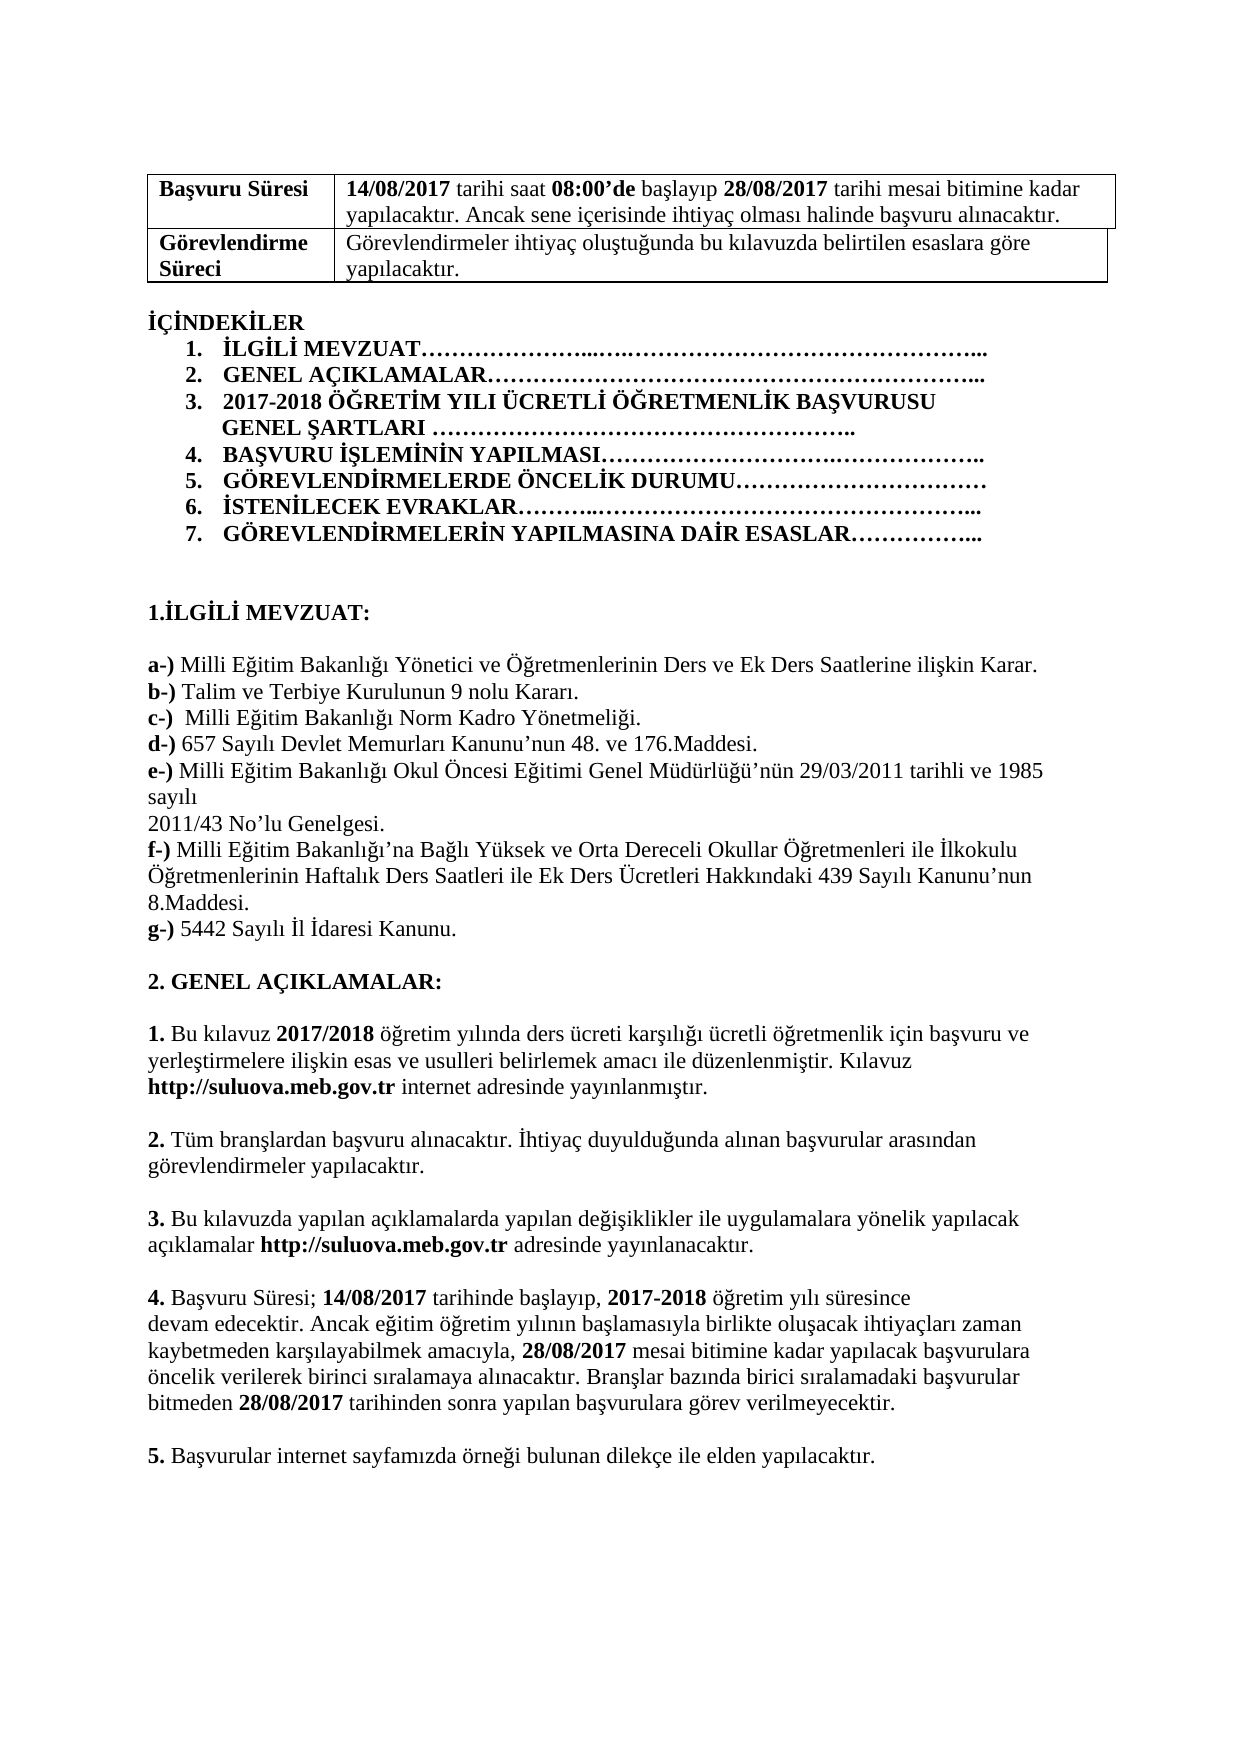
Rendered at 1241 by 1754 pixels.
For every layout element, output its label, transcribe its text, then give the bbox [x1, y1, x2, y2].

text devam edecektir. Ancak eğitim öğretim yılının başlamasıyla birlikte oluşacak ihtiyaçları zaman [148, 1310, 1093, 1337]
text a-) Milli Eğitim Bakanlığı Yönetici ve Öğretmenlerinin Ders ve Ek Ders Saatlerine ilişkin Karar. [148, 651, 1093, 678]
text 2011/43 No’lu Genelgesi. [148, 809, 1093, 836]
text yerleştirmelere ilişkin esas ve usulleri belirlemek amacı ile düzenlenmiştir. Kılavuz http://suluova.meb.gov.tr internet adresinde yayınlanmıştır. [148, 1047, 1093, 1099]
text Öğretmenlerinin Haftalık Ders Saatleri ile Ek Ders Ücretleri Hakkındaki 439 Sayılı Kanunu’nun 8.Maddesi. [148, 862, 1093, 915]
table_header Başvuru Süresi [148, 175, 334, 228]
list 2017-2018 ÖĞRETİM YILI ÜCRETLİ ÖĞRETMENLİK BAŞVURUSU [185, 388, 1093, 414]
text 1.İLGİLİ MEVZUAT: [148, 599, 1093, 625]
text kaybetmeden karşılayabilmek amacıyla, 28/08/2017 mesai bitimine kadar yapılacak başvurulara öncelik verilerek birinci sıralamaya alınacaktır. Branşlar bazında birici sıralamadaki başvurular bitmeden 28/08/2017 tarihinden sonra yapılan başvurulara görev verilmeyecektir. [148, 1337, 1093, 1416]
text b-) Talim ve Terbiye Kurulunun 9 nolu Kararı. [148, 678, 1093, 704]
text e-) Milli Eğitim Bakanlığı Okul Öncesi Eğitimi Genel Müdürlüğü’nün 29/03/2011 tarihli ve 1985 sayılı [148, 757, 1093, 809]
text 3. Bu kılavuzda yapılan açıklamalarda yapılan değişiklikler ile uygulamalara yönelik yapılacak [148, 1205, 1093, 1231]
text g-) 5442 Sayılı İl İdaresi Kanunu. [148, 915, 1093, 941]
table_header 14/08/2017 tarihi saat 08:00’de başlayıp 28/08/2017 tarihi mesai bitimine kadar yapılacaktır. Ancak sene içerisinde ihtiyaç olması halinde başvuru alınacaktır. [335, 175, 1115, 228]
text f-) Milli Eğitim Bakanlığı’na Bağlı Yüksek ve Orta Dereceli Okullar Öğretmenleri ile İlkokulu [148, 836, 1093, 862]
text 5. Başvurular internet sayfamızda örneği bulunan dilekçe ile elden yapılacaktır. [148, 1442, 1093, 1468]
table_cell Görevlendirmeler ihtiyaç oluştuğunda bu kılavuzda belirtilen esaslara göre yapılacaktır. [335, 229, 1107, 281]
text d-) 657 Sayılı Devlet Memurları Kanunu’nun 48. ve 176.Maddesi. [148, 731, 1093, 757]
list GENEL AÇIKLAMALAR………………………………………………………... [185, 362, 1093, 388]
text 2. GENEL AÇIKLAMALAR: [148, 968, 1093, 994]
text 1. Bu kılavuz 2017/2018 öğretim yılında ders ücreti karşılığı ücretli öğretmenlik için başvuru ve [148, 1020, 1093, 1047]
text 2. Tüm branşlardan başvuru alınacaktır. İhtiyaç duyulduğunda alınan başvurular arasından görevlendirmeler yapılacaktır. [148, 1126, 1093, 1178]
text c-) Milli Eğitim Bakanlığı Norm Kadro Yönetmeliği. [148, 704, 1093, 731]
text 4. Başvuru Süresi; 14/08/2017 tarihinde başlayıp, 2017-2018 öğretim yılı süresince [148, 1284, 1093, 1310]
text İÇİNDEKİLER [148, 309, 1093, 335]
text GENEL ŞARTLARI ……………………………………………….. [221, 414, 1093, 441]
list GÖREVLENDİRMELERİN YAPILMASINA DAİR ESASLAR……………... [185, 520, 1093, 546]
text açıklamalar http://suluova.meb.gov.tr adresinde yayınlanacaktır. [148, 1231, 1093, 1258]
table_cell Görevlendirme Süreci [148, 229, 334, 281]
list GÖREVLENDİRMELERDE ÖNCELİK DURUMU…………………………… [185, 467, 1093, 493]
list BAŞVURU İŞLEMİNİN YAPILMASI………………………….……………….. [185, 441, 1093, 467]
list İLGİLİ MEVZUAT…………………...….………………………………………... [185, 335, 1093, 362]
list İSTENİLECEK EVRAKLAR………..…………………………………………... [185, 493, 1093, 520]
